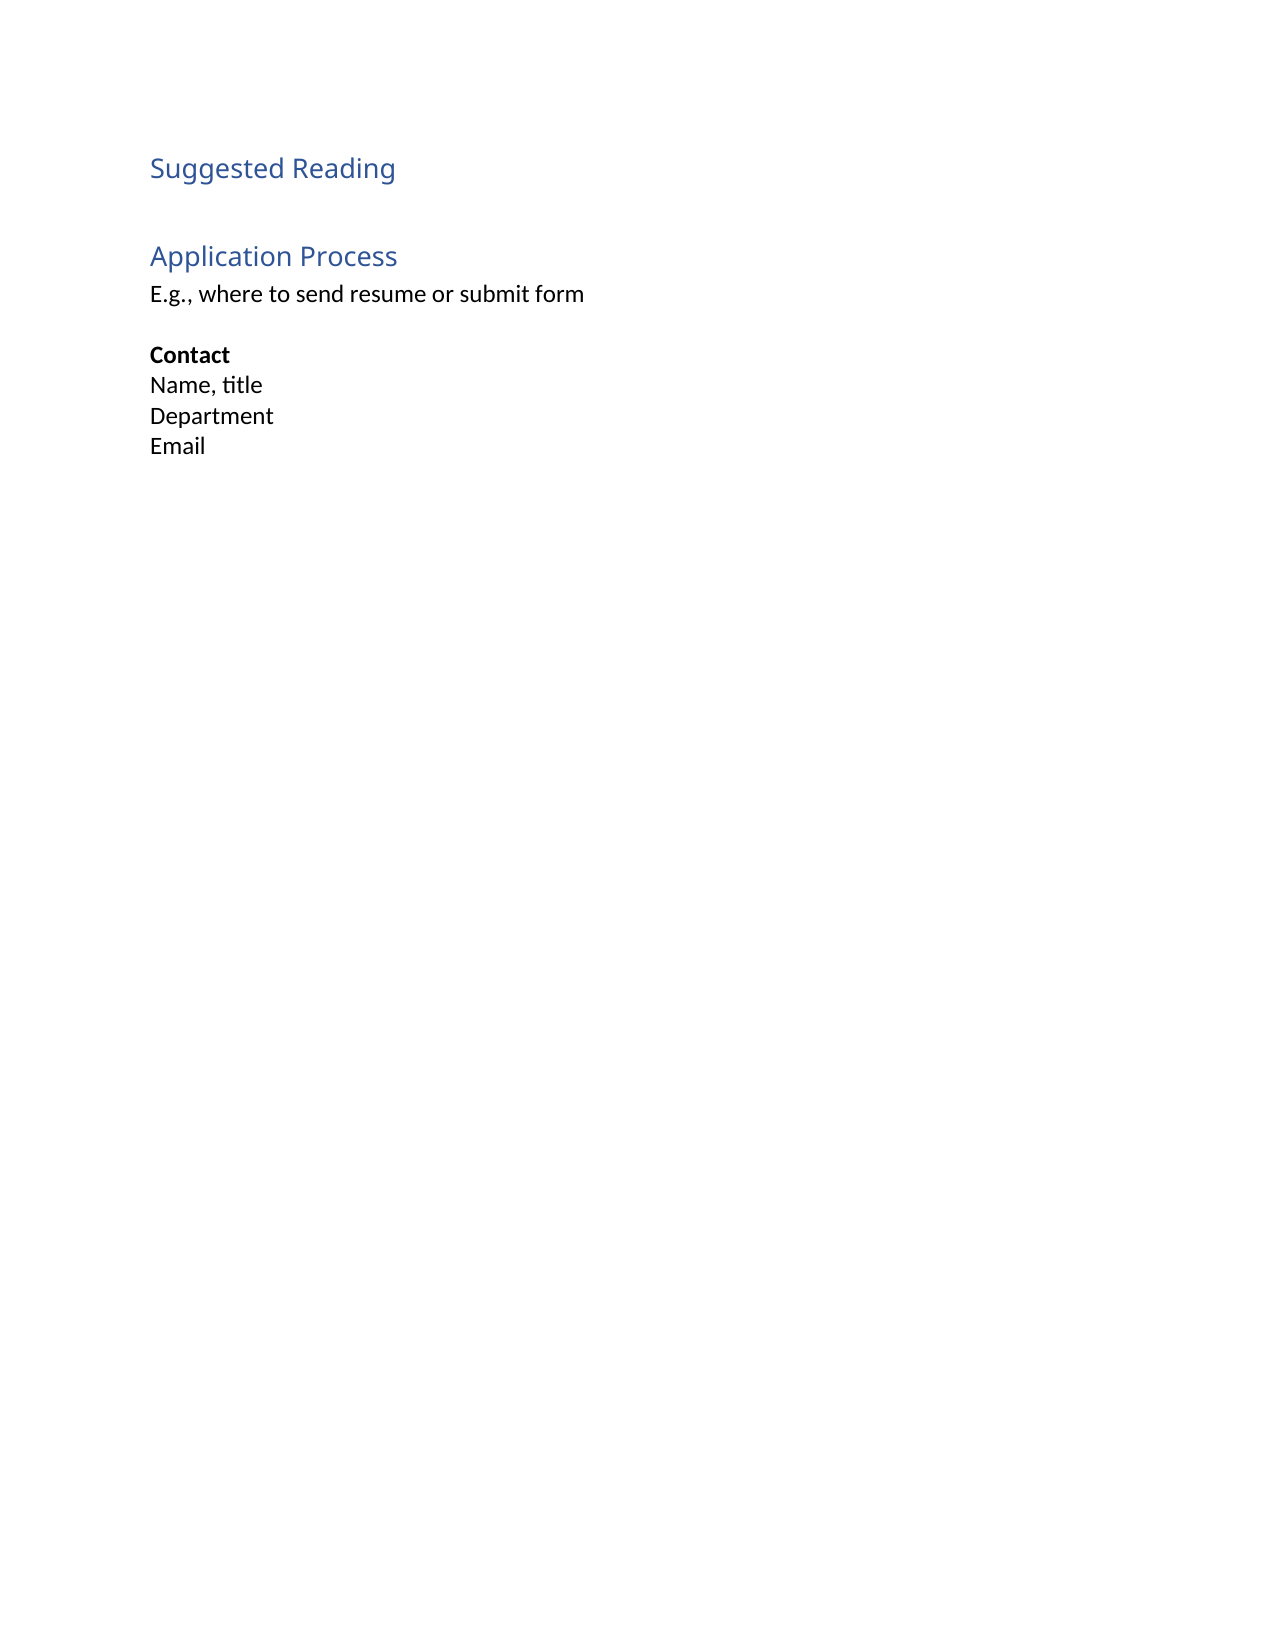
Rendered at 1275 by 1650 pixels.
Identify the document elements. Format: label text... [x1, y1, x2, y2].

text Name, title [150, 369, 1125, 400]
text Department [150, 400, 1125, 430]
subtitle Application Process [150, 238, 1125, 275]
text Email [150, 430, 1125, 461]
text Contact [150, 339, 1125, 369]
subtitle Suggested Reading [150, 150, 1125, 187]
text E.g., where to send resume or submit form [150, 278, 1125, 308]
